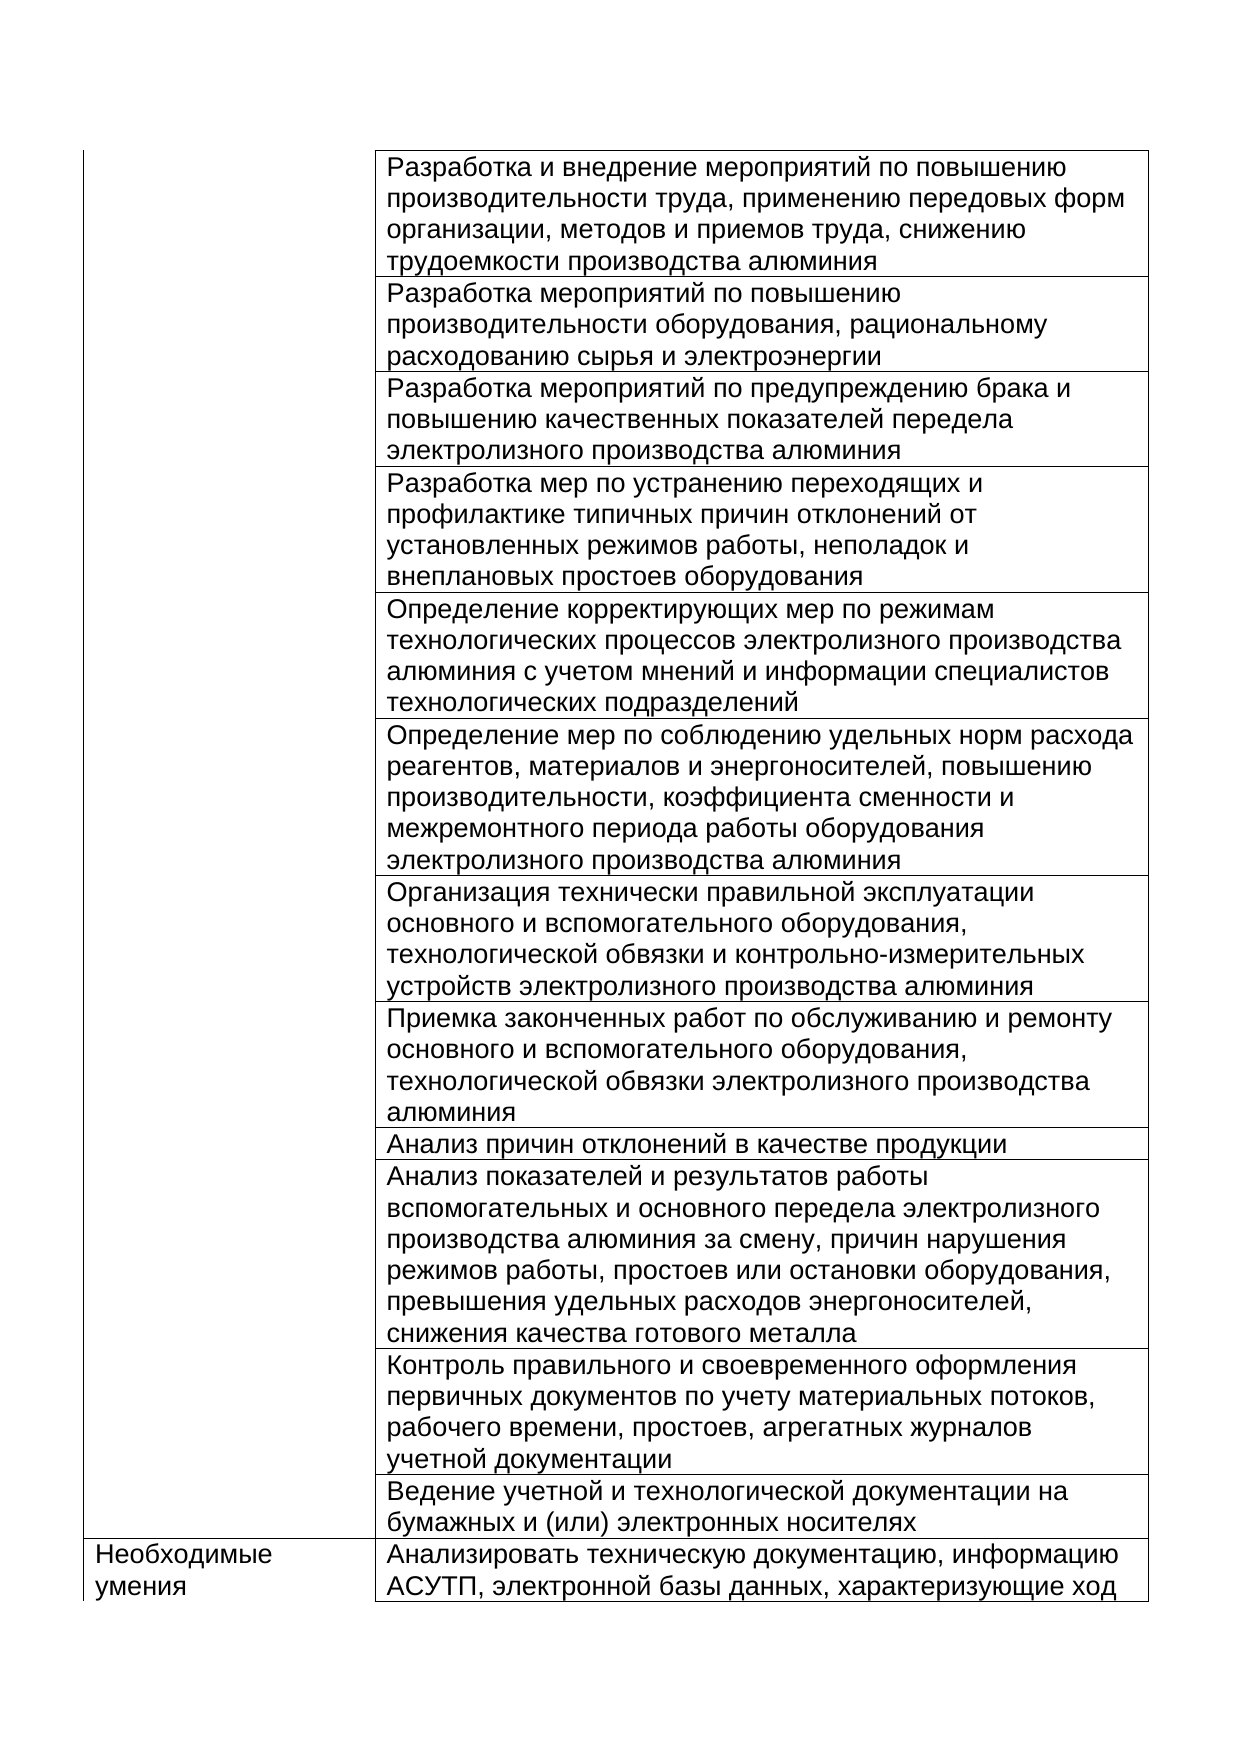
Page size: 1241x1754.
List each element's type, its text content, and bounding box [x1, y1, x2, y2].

table_cell Разработка мер по устранению переходящих и профилактике типичных причин отклонений от установленных режимов работы, неполадок и внеплановых простоев оборудования [376, 467, 1148, 592]
table_cell Разработка мероприятий по повышению производительности оборудования, рациональному расходованию сырья и электроэнергии [376, 277, 1148, 371]
table_cell Контроль правильного и своевременного оформления первичных документов по учету материальных потоков, рабочего времени, простоев, агрегатных журналов учетной документации [376, 1349, 1148, 1474]
table_cell Организация технически правильной эксплуатации основного и вспомогательного оборудования, технологической обвязки и контрольно-измерительных устройств электролизного производства алюминия [376, 876, 1148, 1001]
table_cell Определение мер по соблюдению удельных норм расхода реагентов, материалов и энергоносителей, повышению производительности, коэффициента сменности и межремонтного периода работы оборудования электролизного производства алюминия [376, 719, 1148, 875]
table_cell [376, 1539, 1148, 1601]
table_cell Разработка мероприятий по предупреждению брака и повышению качественных показателей передела электролизного производства алюминия [376, 372, 1148, 466]
table_cell Определение корректирующих мер по режимам технологических процессов электролизного производства алюминия с учетом мнений и информации специалистов технологических подразделений [376, 593, 1148, 718]
table_cell Разработка и внедрение мероприятий по повышению производительности труда, применению передовых форм организации, методов и приемов труда, снижению трудоемкости производства алюминия [376, 151, 1148, 276]
table_cell Необходимые умения [84, 1539, 375, 1601]
table_cell Ведение учетной и технологической документации на бумажных и (или) электронных носителях [376, 1475, 1148, 1537]
table_cell Анализ причин отклонений в качестве продукции [376, 1128, 1148, 1159]
table_cell Анализ показателей и результатов работы вспомогательных и основного передела электролизного производства алюминия за смену, причин нарушения режимов работы, простоев или остановки оборудования, превышения удельных расходов энергоносителей, снижения качества готового металла [376, 1160, 1148, 1348]
table_cell Приемка законченных работ по обслуживанию и ремонту основного и вспомогательного оборудования, технологической обвязки электролизного производства алюминия [376, 1002, 1148, 1127]
